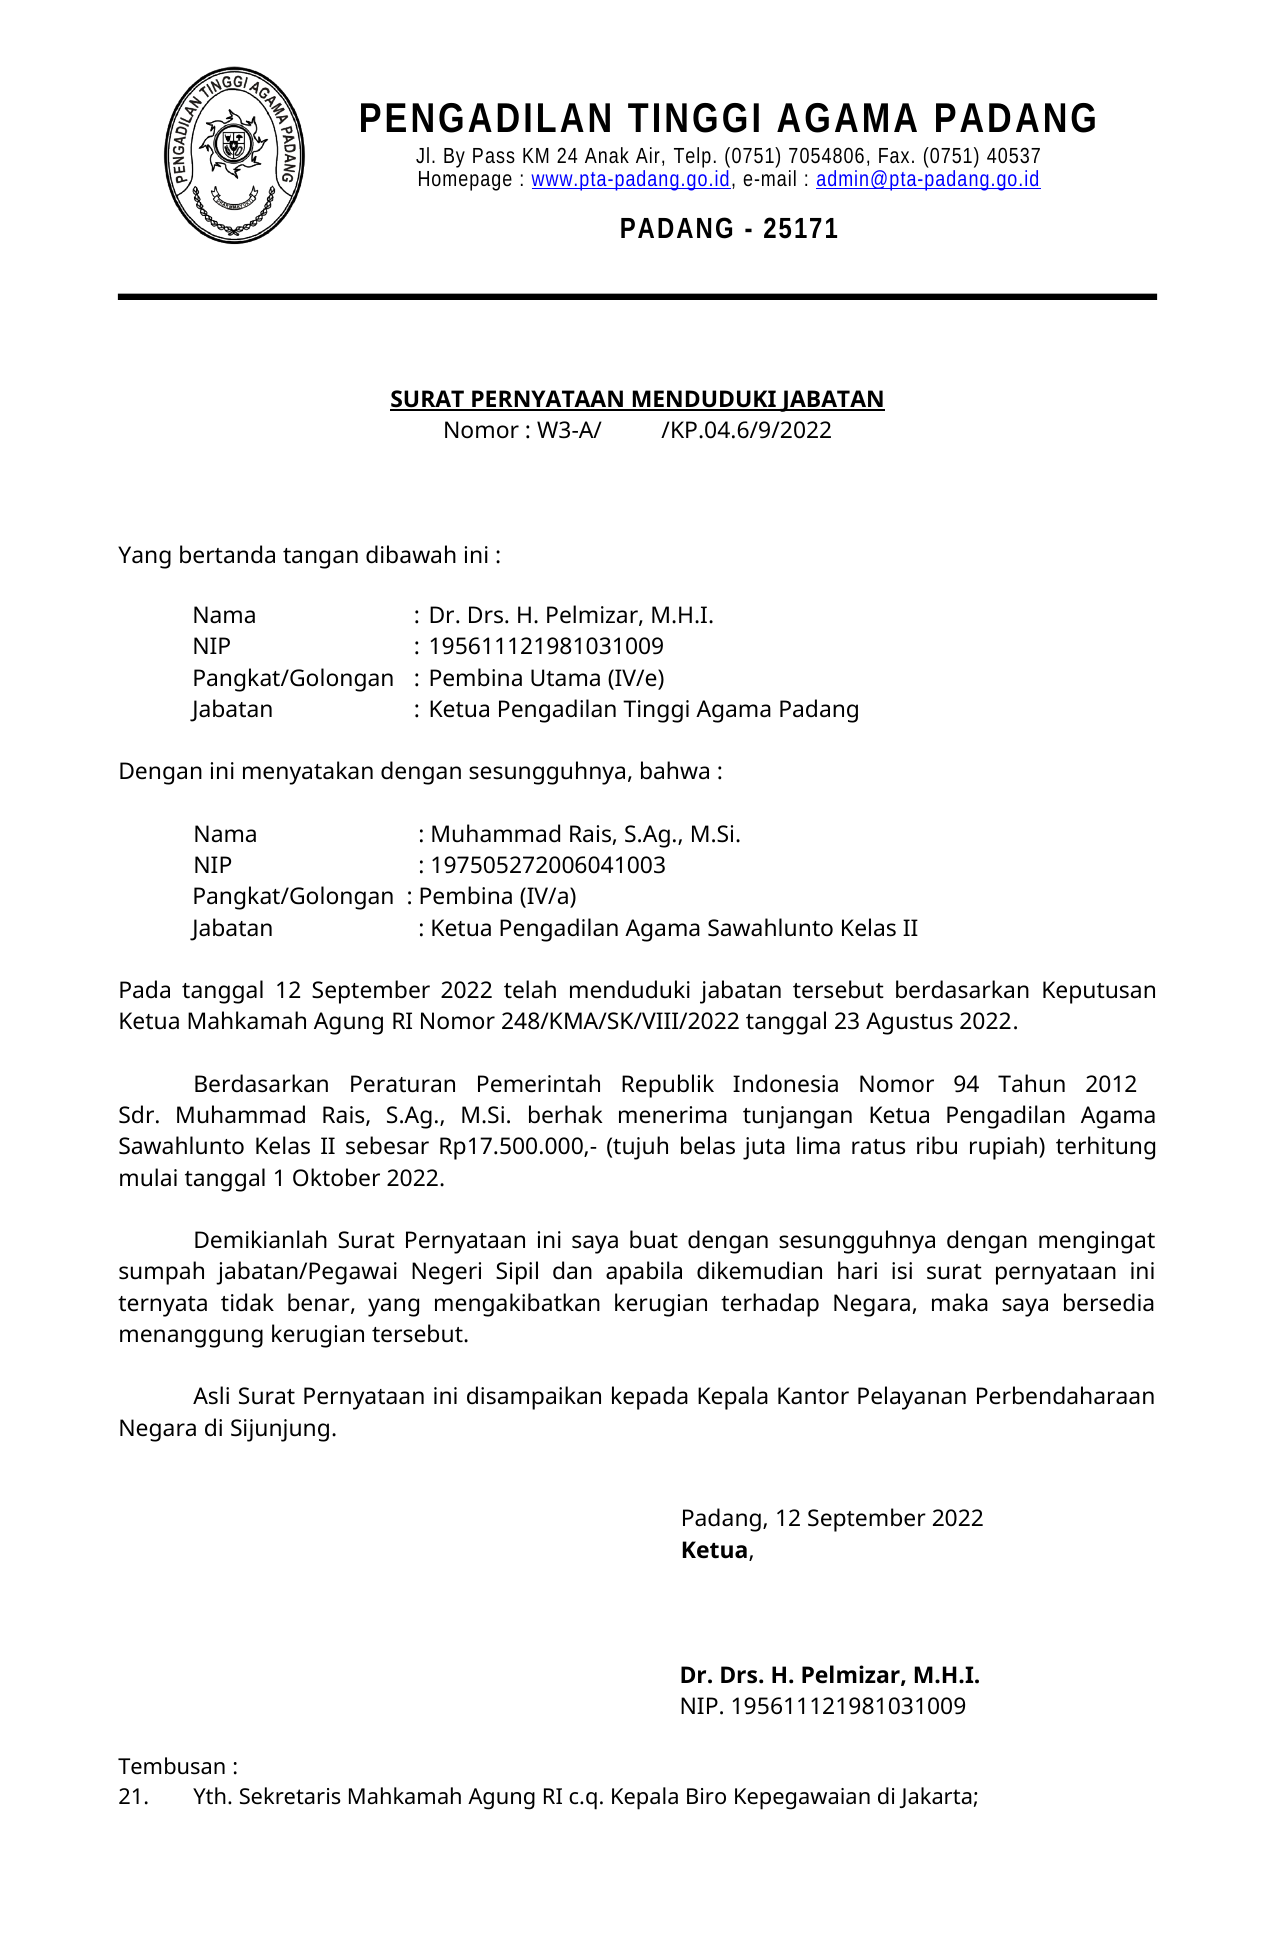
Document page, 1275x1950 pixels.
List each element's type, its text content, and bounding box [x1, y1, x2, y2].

text Berdasarkan Peraturan Pemerintah Republik Indonesia Nomor 94 Tahun 2012 Sdr. Muhammad Rais, S.Ag., M.Si. berhak menerima tunjangan Ketua Pengadilan Agama Sawahlunto Kelas II sebesar Rp17.500.000,- (tujuh belas juta lima ratus ribu rupiah) terhitung mulai tanggal 1 Oktober 2022. [118, 1068, 1157, 1193]
picture [163, 66, 306, 245]
text NIP : 197505272006041003 [118, 849, 1157, 880]
text Dr. Drs. H. Pelmizar, M.H.I. [679, 1658, 1157, 1690]
text Nama : Muhammad Rais, S.Ag., M.Si. [118, 818, 1157, 849]
text NIP. 195611121981031009 [118, 1690, 1157, 1721]
text Jabatan : Ketua Pengadilan Tinggi Agama Padang [192, 693, 1157, 724]
text Dengan ini menyatakan dengan sesungguhnya, bahwa : [118, 755, 1157, 786]
text Tembusan : [118, 1751, 1157, 1781]
list Yth. Sekretaris Mahkamah Agung RI c.q. Kepala Biro Kepegawaian di Jakarta; [118, 1781, 1157, 1810]
text Yang bertanda tangan dibawah ini : [118, 539, 1157, 570]
text Nomor : W3-A/ /KP.04.6/9/2022 [118, 414, 1157, 445]
text Pangkat/Golongan : Pembina (IV/a) [192, 880, 1157, 911]
text NIP : 195611121981031009 [192, 630, 1157, 661]
text Jabatan : Ketua Pengadilan Agama Sawahlunto Kelas II [192, 911, 1157, 943]
text Ketua, [118, 1533, 1157, 1565]
text Padang, 12 September 2022 [118, 1502, 1157, 1533]
text SURAT PERNYATAAN MENDUDUKI JABATAN [118, 383, 1157, 414]
text Pangkat/Golongan : Pembina Utama (IV/e) [192, 661, 1157, 693]
text Demikianlah Surat Pernyataan ini saya buat dengan sesungguhnya dengan mengingat sumpah jabatan/Pegawai Negeri Sipil dan apabila dikemudian hari isi surat pernyataan ini ternyata tidak benar, yang mengakibatkan kerugian terhadap Negara, maka saya bersedia menanggung kerugian tersebut. [118, 1224, 1157, 1349]
text Nama : Dr. Drs. H. Pelmizar, M.H.I. [192, 599, 1157, 630]
text Asli Surat Pernyataan ini disampaikan kepada Kepala Kantor Pelayanan Perbendaharaan Negara di Sijunjung. [118, 1380, 1157, 1443]
text Pada tanggal 12 September 2022 telah menduduki jabatan tersebut berdasarkan Keputusan Ketua Mahkamah Agung RI Nomor 248/KMA/SK/VIII/2022 tanggal 23 Agustus 2022. [118, 974, 1157, 1036]
